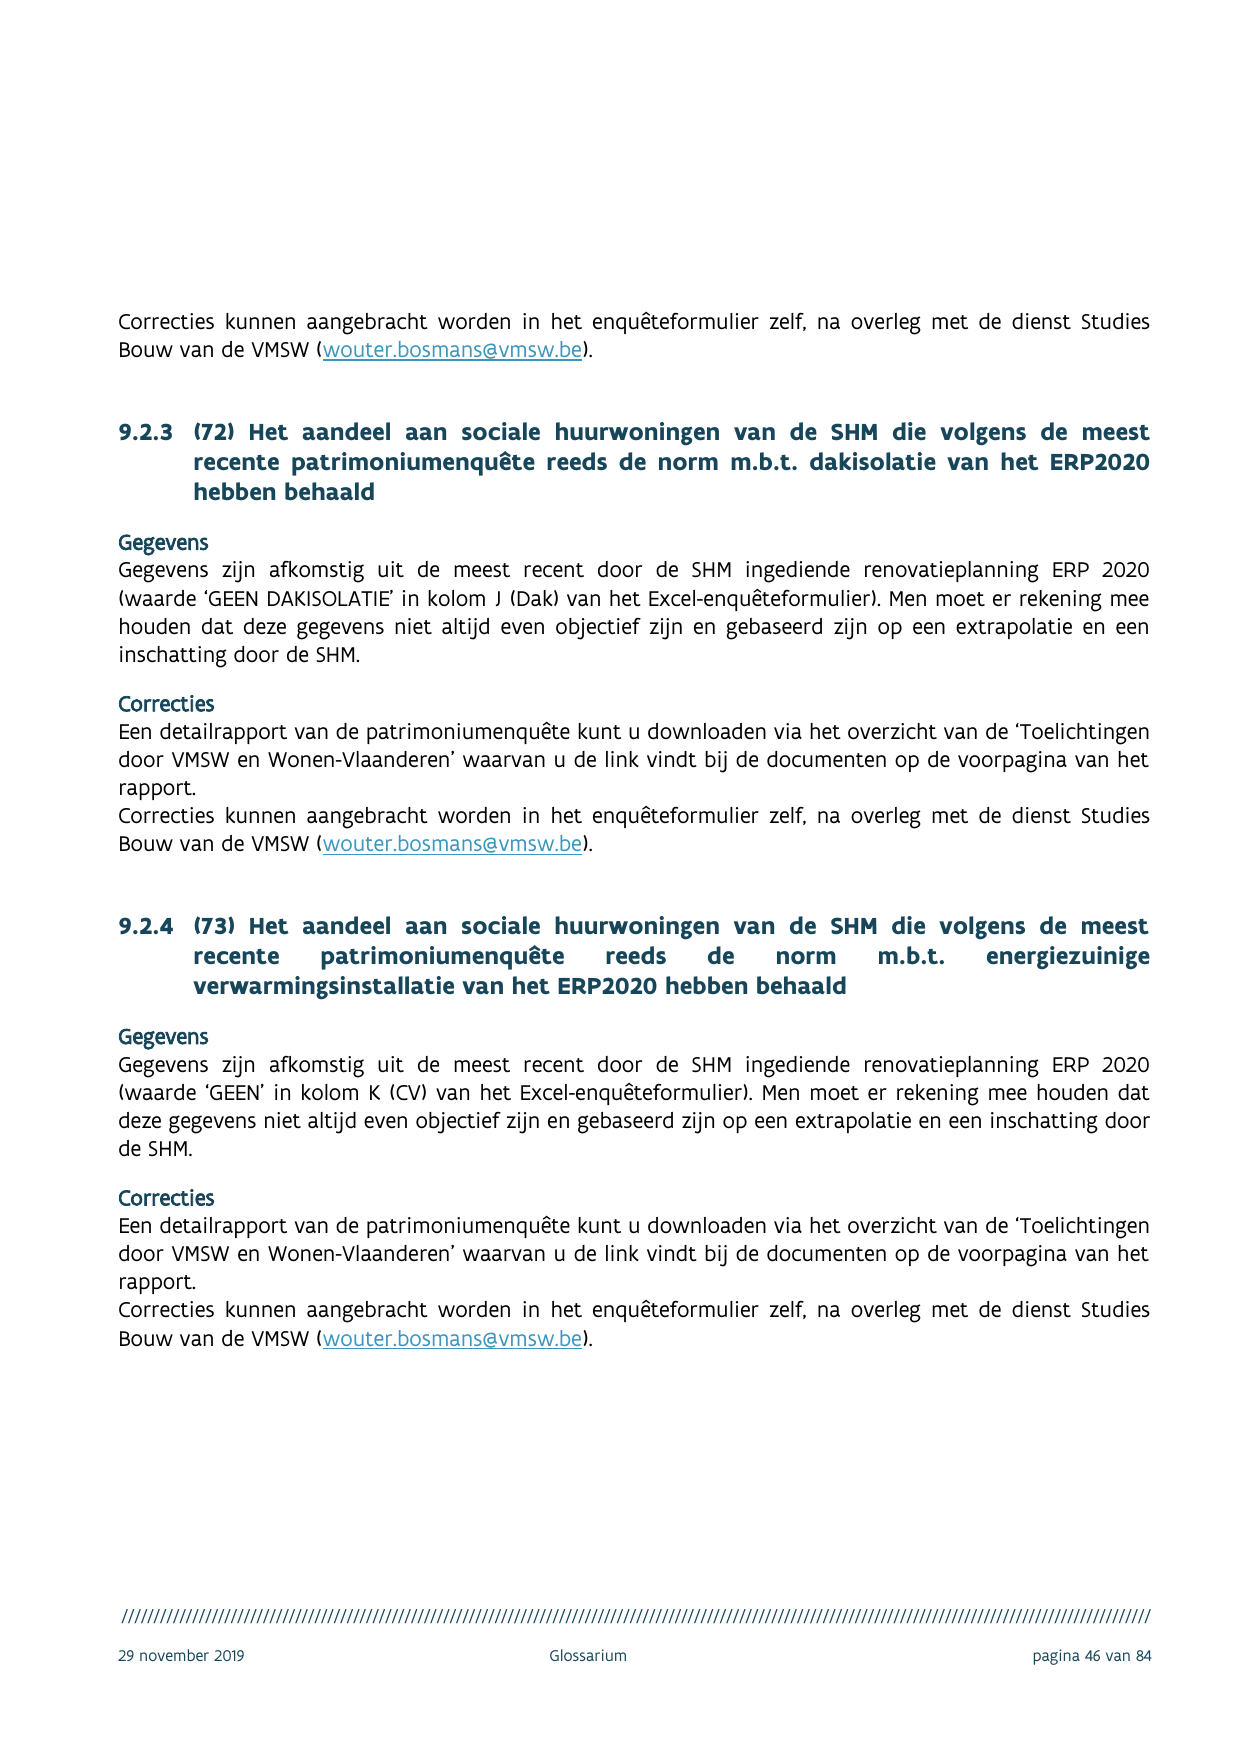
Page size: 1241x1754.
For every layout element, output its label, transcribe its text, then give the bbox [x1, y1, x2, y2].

text Correcties kunnen aangebracht worden in het enquêteformulier zelf, na overleg met de dienst Studies Bouw van de VMSW (wouter.bosmans@vmsw.be). [118, 307, 1152, 363]
subtitle Correcties [118, 689, 1152, 717]
subtitle (73) Het aandeel aan sociale huurwoningen van de SHM die volgens de meest recente patrimoniumenquête reeds de norm m.b.t. energiezuinige verwarmingsinstallatie van het ERP2020 hebben behaald [118, 911, 1152, 1001]
subtitle Gegevens [118, 1021, 1152, 1049]
subtitle (72) Het aandeel aan sociale huurwoningen van de SHM die volgens de meest recente patrimoniumenquête reeds de norm m.b.t. dakisolatie van het ERP2020 hebben behaald [118, 416, 1152, 506]
text Gegevens zijn afkomstig uit de meest recent door de SHM ingediende renovatieplanning ERP 2020 (waarde ‘GEEN’ in kolom K (CV) van het Excel-enquêteformulier). Men moet er rekening mee houden dat deze gegevens niet altijd even objectief zijn en gebaseerd zijn op een extrapolatie en een inschatting door de SHM. [118, 1049, 1152, 1162]
text Een detailrapport van de patrimoniumenquête kunt u downloaden via het overzicht van de ‘Toelichtingen door VMSW en Wonen-Vlaanderen’ waarvan u de link vindt bij de documenten op de voorpagina van het rapport. [118, 1211, 1152, 1295]
subtitle Correcties [118, 1183, 1152, 1211]
text Een detailrapport van de patrimoniumenquête kunt u downloaden via het overzicht van de ‘Toelichtingen door VMSW en Wonen-Vlaanderen’ waarvan u de link vindt bij de documenten op de voorpagina van het rapport. [118, 717, 1152, 801]
text Correcties kunnen aangebracht worden in het enquêteformulier zelf, na overleg met de dienst Studies Bouw van de VMSW (wouter.bosmans@vmsw.be). [118, 801, 1152, 857]
subtitle Gegevens [118, 527, 1152, 555]
text Correcties kunnen aangebracht worden in het enquêteformulier zelf, na overleg met de dienst Studies Bouw van de VMSW (wouter.bosmans@vmsw.be). [118, 1295, 1152, 1352]
text Gegevens zijn afkomstig uit de meest recent door de SHM ingediende renovatieplanning ERP 2020 (waarde ‘GEEN DAKISOLATIE’ in kolom J (Dak) van het Excel-enquêteformulier). Men moet er rekening mee houden dat deze gegevens niet altijd even objectief zijn en gebaseerd zijn op een extrapolatie en een inschatting door de SHM. [118, 555, 1152, 668]
